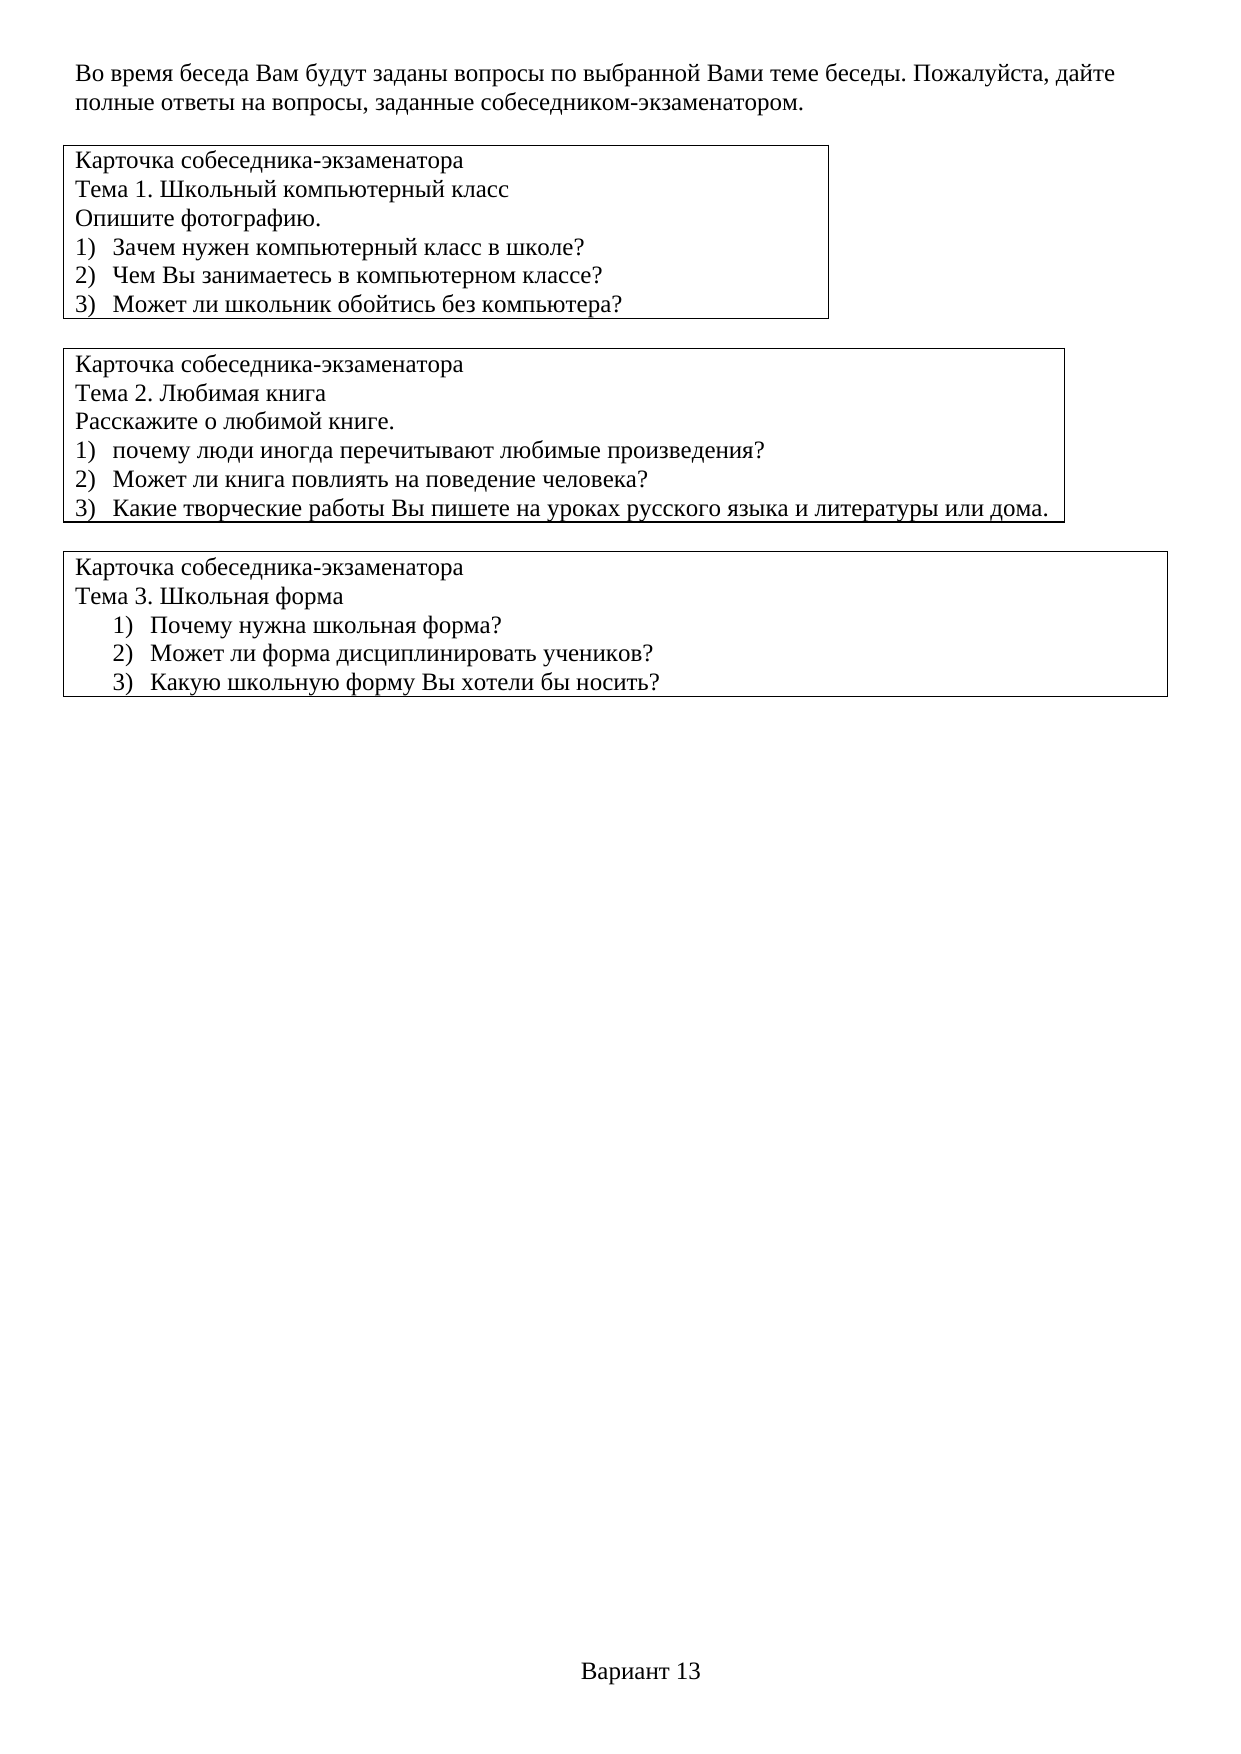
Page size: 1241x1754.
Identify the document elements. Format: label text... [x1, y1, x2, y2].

table_header Карточка собеседника-экзаменатора Тема 3. Школьная форма Почему нужна школьная форма? Может ли форма дисциплинировать учеников? Какую школьную форму Вы хотели бы носить? [64, 552, 1167, 696]
table_header Карточка собеседника-экзаменатора Тема 1. Школьный компьютерный класс Опишите фотографию. Зачем нужен компьютерный класс в школе? Чем Вы занимаетесь в компьютерном классе? Может ли школьник обойтись без компьютера? [64, 146, 828, 318]
text Вариант 13 [75, 1656, 1165, 1685]
table_header Карточка собеседника-экзаменатора Тема 2. Любимая книга Расскажите о любимой книге. почему люди иногда перечитывают любимые произведения? Может ли книга повлиять на поведение человека? Какие творческие работы Вы пишете на уроках русского языка и литературы или дома. [64, 349, 1064, 521]
text Во время беседа Вам будут заданы вопросы по выбранной Вами теме беседы. Пожалуйста, дайте полные ответы на вопросы, заданные собеседником-экзаменатором. [75, 58, 1165, 116]
